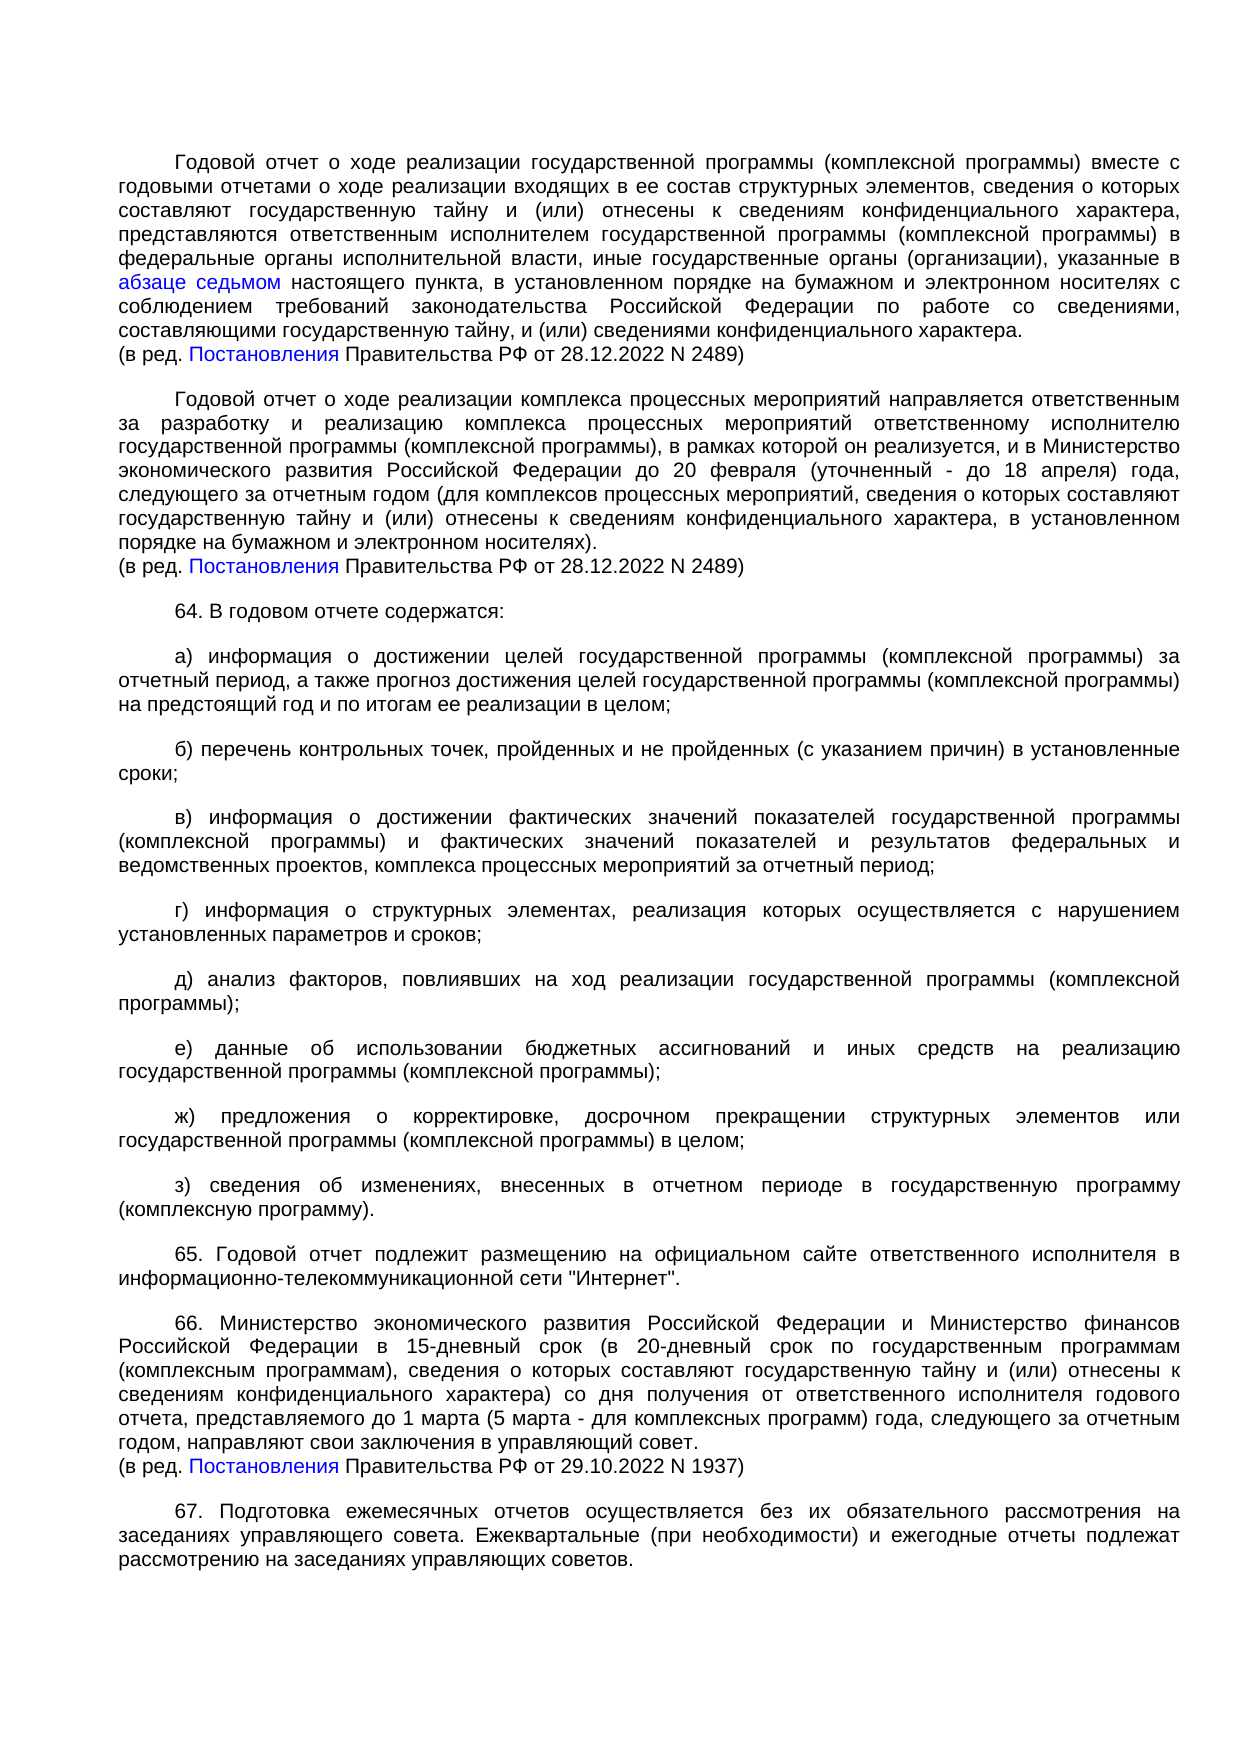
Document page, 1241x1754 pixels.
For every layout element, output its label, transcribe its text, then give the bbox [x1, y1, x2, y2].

text а) информация о достижении целей государственной программы (комплексной программы) за отчетный период, а также прогноз достижения целей государственной программы (комплексной программы) на предстоящий год и по итогам ее реализации в целом; [118, 644, 1181, 716]
text з) сведения об изменениях, внесенных в отчетном периоде в государственную программу (комплексную программу). [118, 1173, 1181, 1221]
text Годовой отчет о ходе реализации комплекса процессных мероприятий направляется ответственным за разработку и реализацию комплекса процессных мероприятий ответственному исполнителю государственной программы (комплексной программы), в рамках которой он реализуется, и в Министерство экономического развития Российской Федерации до 20 февраля (уточненный - до 18 апреля) года, следующего за отчетным годом (для комплексов процессных мероприятий, сведения о которых составляют государственную тайну и (или) отнесены к сведениям конфиденциального характера, в установленном порядке на бумажном и электронном носителях). [118, 386, 1181, 554]
text (в ред. Постановления Правительства РФ от 28.12.2022 N 2489) [118, 554, 1181, 578]
text 64. В годовом отчете содержатся: [118, 599, 1181, 623]
text 66. Министерство экономического развития Российской Федерации и Министерство финансов Российской Федерации в 15-дневный срок (в 20-дневный срок по государственным программам (комплексным программам), сведения о которых составляют государственную тайну и (или) отнесены к сведениям конфиденциального характера) со дня получения от ответственного исполнителя годового отчета, представляемого до 1 марта (5 марта - для комплексных программ) года, следующего за отчетным годом, направляют свои заключения в управляющий совет. [118, 1310, 1181, 1454]
text в) информация о достижении фактических значений показателей государственной программы (комплексной программы) и фактических значений показателей и результатов федеральных и ведомственных проектов, комплекса процессных мероприятий за отчетный период; [118, 805, 1181, 877]
text Годовой отчет о ходе реализации государственной программы (комплексной программы) вместе с годовыми отчетами о ходе реализации входящих в ее состав структурных элементов, сведения о которых составляют государственную тайну и (или) отнесены к сведениям конфиденциального характера, представляются ответственным исполнителем государственной программы (комплексной программы) в федеральные органы исполнительной власти, иные государственные органы (организации), указанные в абзаце седьмом настоящего пункта, в установленном порядке на бумажном и электронном носителях с соблюдением требований законодательства Российской Федерации по работе со сведениями, составляющими государственную тайну, и (или) сведениями конфиденциального характера. [118, 150, 1181, 342]
text 65. Годовой отчет подлежит размещению на официальном сайте ответственного исполнителя в информационно-телекоммуникационной сети "Интернет". [118, 1242, 1181, 1289]
text е) данные об использовании бюджетных ассигнований и иных средств на реализацию государственной программы (комплексной программы); [118, 1035, 1181, 1083]
text 67. Подготовка ежемесячных отчетов осуществляется без их обязательного рассмотрения на заседаниях управляющего совета. Ежеквартальные (при необходимости) и ежегодные отчеты подлежат рассмотрению на заседаниях управляющих советов. [118, 1499, 1181, 1571]
text б) перечень контрольных точек, пройденных и не пройденных (с указанием причин) в установленные сроки; [118, 736, 1181, 784]
text ж) предложения о корректировке, досрочном прекращении структурных элементов или государственной программы (комплексной программы) в целом; [118, 1104, 1181, 1152]
text (в ред. Постановления Правительства РФ от 29.10.2022 N 1937) [118, 1454, 1181, 1478]
text г) информация о структурных элементах, реализация которых осуществляется с нарушением установленных параметров и сроков; [118, 898, 1181, 946]
text (в ред. Постановления Правительства РФ от 28.12.2022 N 2489) [118, 342, 1181, 366]
text д) анализ факторов, повлиявших на ход реализации государственной программы (комплексной программы); [118, 967, 1181, 1014]
